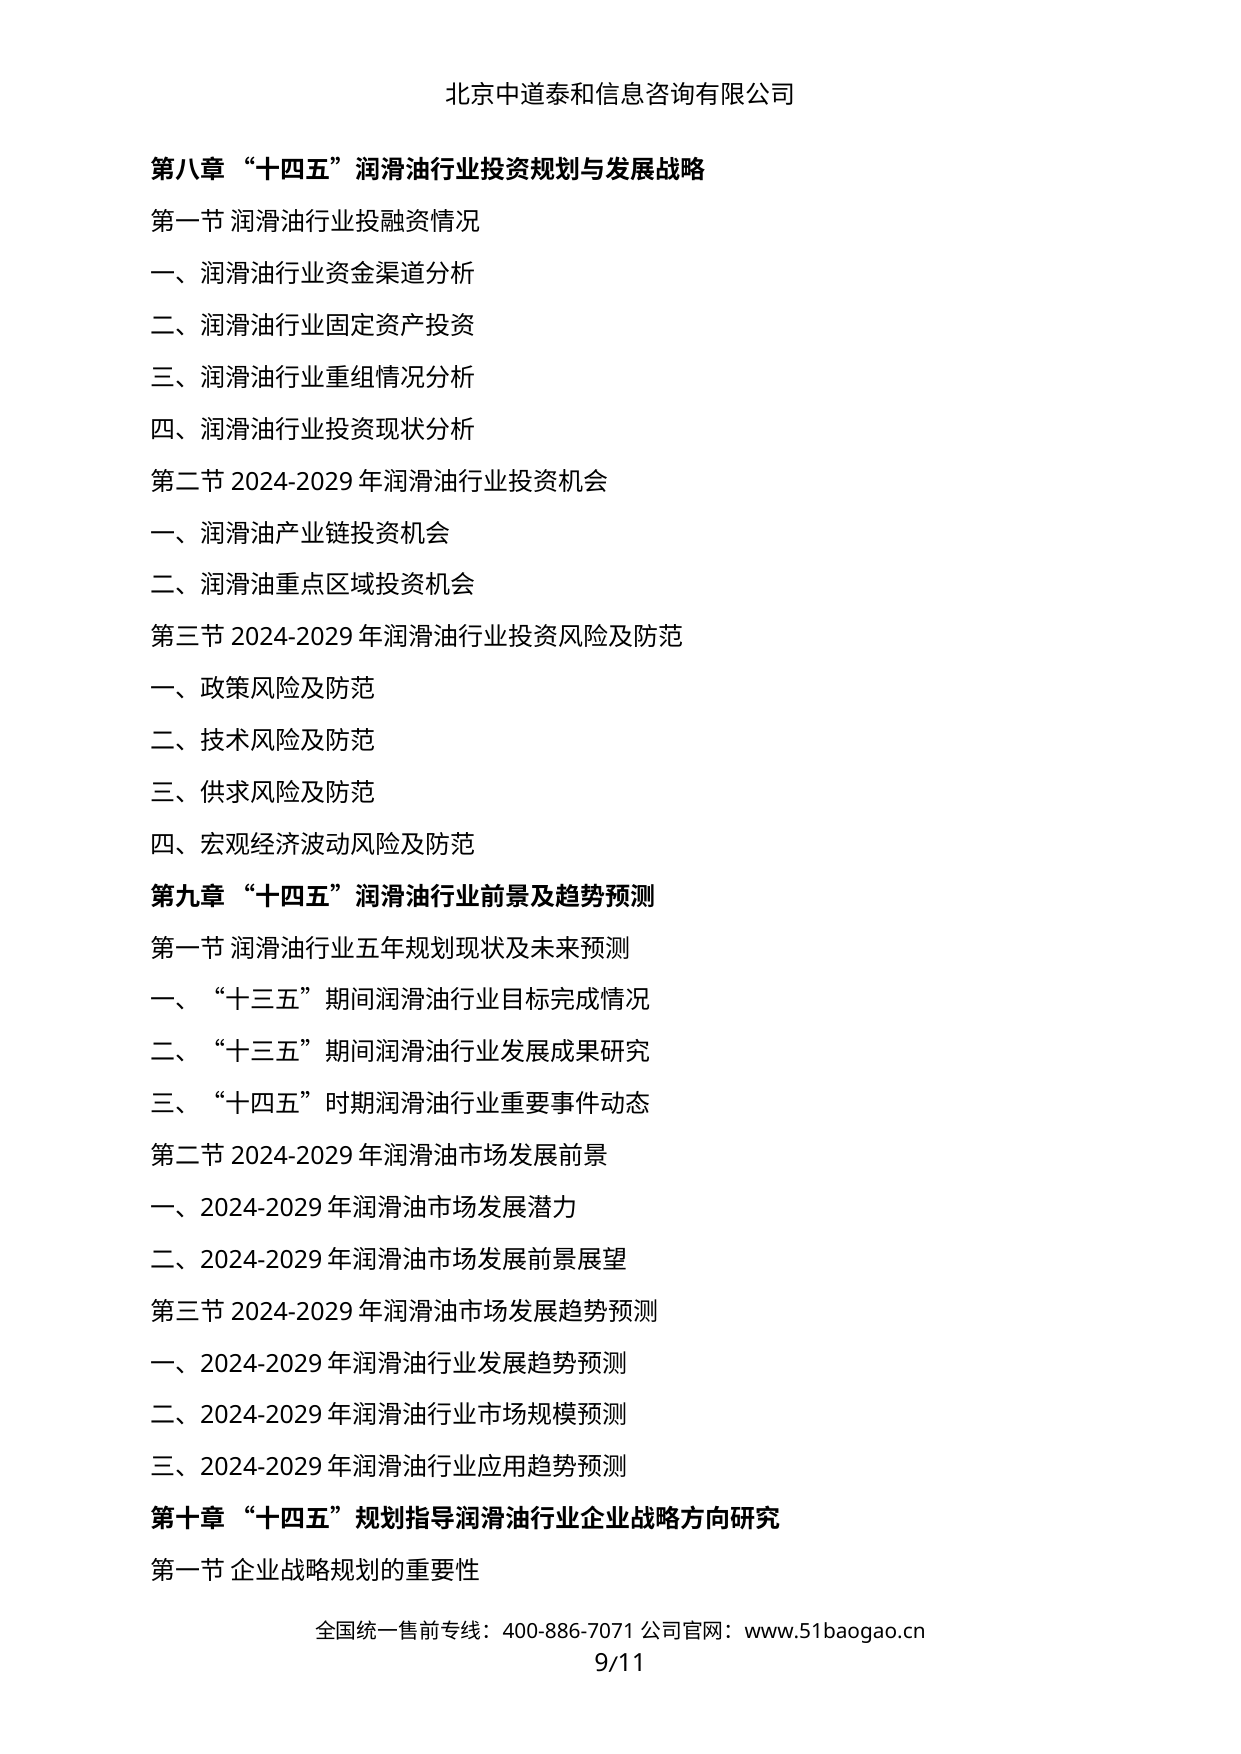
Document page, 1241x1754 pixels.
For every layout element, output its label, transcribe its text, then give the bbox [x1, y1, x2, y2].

text 四、润滑油行业投资现状分析 [150, 409, 1090, 446]
text 一、润滑油行业资金渠道分析 [150, 254, 1090, 290]
text 一、“十三五”期间润滑油行业目标完成情况 [150, 980, 1090, 1016]
text 一、润滑油产业链投资机会 [150, 513, 1090, 549]
text 第三节 2024-2029年润滑油行业投资风险及防范 [150, 617, 1090, 653]
text 三、2024-2029年润滑油行业应用趋势预测 [150, 1447, 1090, 1483]
text 一、政策风险及防范 [150, 669, 1090, 705]
text 二、润滑油重点区域投资机会 [150, 565, 1090, 601]
text 一、2024-2029年润滑油行业发展趋势预测 [150, 1343, 1090, 1379]
text 一、2024-2029年润滑油市场发展潜力 [150, 1187, 1090, 1224]
text 第十章 “十四五”规划指导润滑油行业企业战略方向研究 [150, 1499, 1090, 1535]
text 第一节 企业战略规划的重要性 [150, 1551, 1090, 1587]
text 三、“十四五”时期润滑油行业重要事件动态 [150, 1084, 1090, 1120]
text 第一节 润滑油行业五年规划现状及未来预测 [150, 928, 1090, 964]
text 第二节 2024-2029年润滑油市场发展前景 [150, 1136, 1090, 1172]
text 二、润滑油行业固定资产投资 [150, 306, 1090, 342]
text 二、2024-2029年润滑油行业市场规模预测 [150, 1395, 1090, 1431]
text 四、宏观经济波动风险及防范 [150, 824, 1090, 861]
text 三、供求风险及防范 [150, 772, 1090, 809]
text 第三节 2024-2029年润滑油市场发展趋势预测 [150, 1291, 1090, 1327]
text 第二节 2024-2029年润滑油行业投资机会 [150, 461, 1090, 497]
text 二、技术风险及防范 [150, 721, 1090, 757]
text 二、“十三五”期间润滑油行业发展成果研究 [150, 1032, 1090, 1068]
text 二、2024-2029年润滑油市场发展前景展望 [150, 1239, 1090, 1276]
text 第九章 “十四五”润滑油行业前景及趋势预测 [150, 876, 1090, 912]
text 三、润滑油行业重组情况分析 [150, 357, 1090, 394]
text 第八章 “十四五”润滑油行业投资规划与发展战略 [150, 150, 1090, 186]
text 第一节 润滑油行业投融资情况 [150, 202, 1090, 238]
